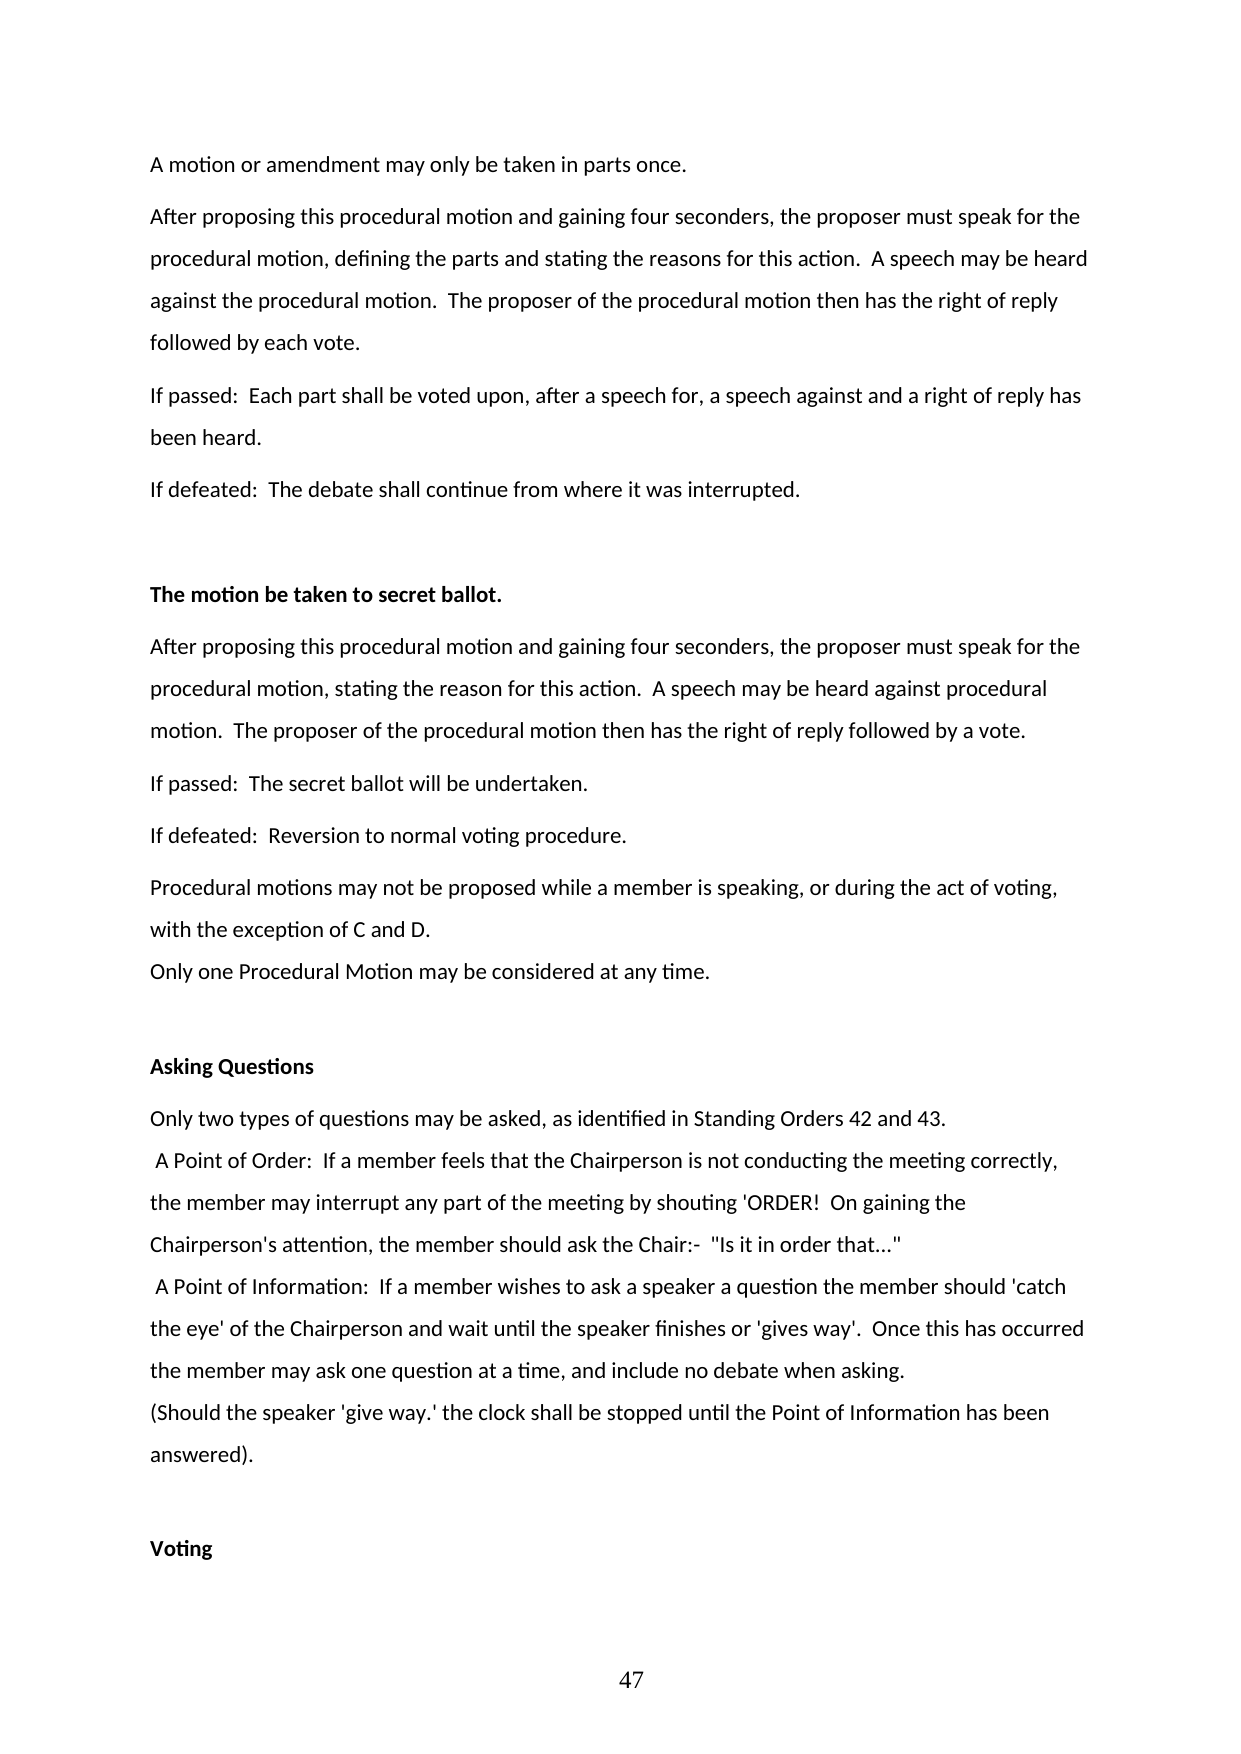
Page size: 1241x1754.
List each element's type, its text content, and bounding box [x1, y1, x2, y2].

text A Point of Information: If a member wishes to ask a speaker a question the member should 'catch the eye' of the Chairperson and wait until the speaker finishes or 'gives way'. Once this has occurred the member may ask one question at a time, and include no debate when asking. [150, 1272, 1090, 1384]
text Only two types of questions may be asked, as identified in Standing Orders 42 and 43. [150, 1104, 1090, 1132]
text Procedural motions may not be proposed while a member is speaking, or during the act of voting, with the exception of C and D. [150, 873, 1090, 943]
text If passed: The secret ballot will be undertaken. [150, 769, 1090, 797]
text Only one Procedural Motion may be considered at any time. [150, 957, 1090, 985]
text After proposing this procedural motion and gaining four seconders, the proposer must speak for the procedural motion, stating the reason for this action. A speech may be heard against procedural motion. The proposer of the procedural motion then has the right of reply followed by a vote. [150, 632, 1090, 744]
text After proposing this procedural motion and gaining four seconders, the proposer must speak for the procedural motion, defining the parts and stating the reasons for this action. A speech may be heard against the procedural motion. The proposer of the procedural motion then has the right of reply followed by each vote. [150, 202, 1090, 356]
text A motion or amendment may only be taken in parts once. [150, 150, 1090, 178]
text The motion be taken to secret ballot. [150, 580, 1090, 608]
subtitle Voting [150, 1534, 1090, 1562]
text A Point of Order: If a member feels that the Chairperson is not conducting the meeting correctly, the member may interrupt any part of the meeting by shouting 'ORDER! On gaining the Chairperson's attention, the member should ask the Chair:- "Is it in order that..." [150, 1146, 1090, 1258]
text (Should the speaker 'give way.' the clock shall be stopped until the Point of Information has been answered). [150, 1398, 1090, 1468]
text If defeated: Reversion to normal voting procedure. [150, 821, 1090, 849]
text If passed: Each part shall be voted upon, after a speech for, a speech against and a right of reply has been heard. [150, 381, 1090, 451]
text If defeated: The debate shall continue from where it was interrupted. [150, 475, 1090, 503]
subtitle Asking Questions [150, 1052, 1090, 1080]
